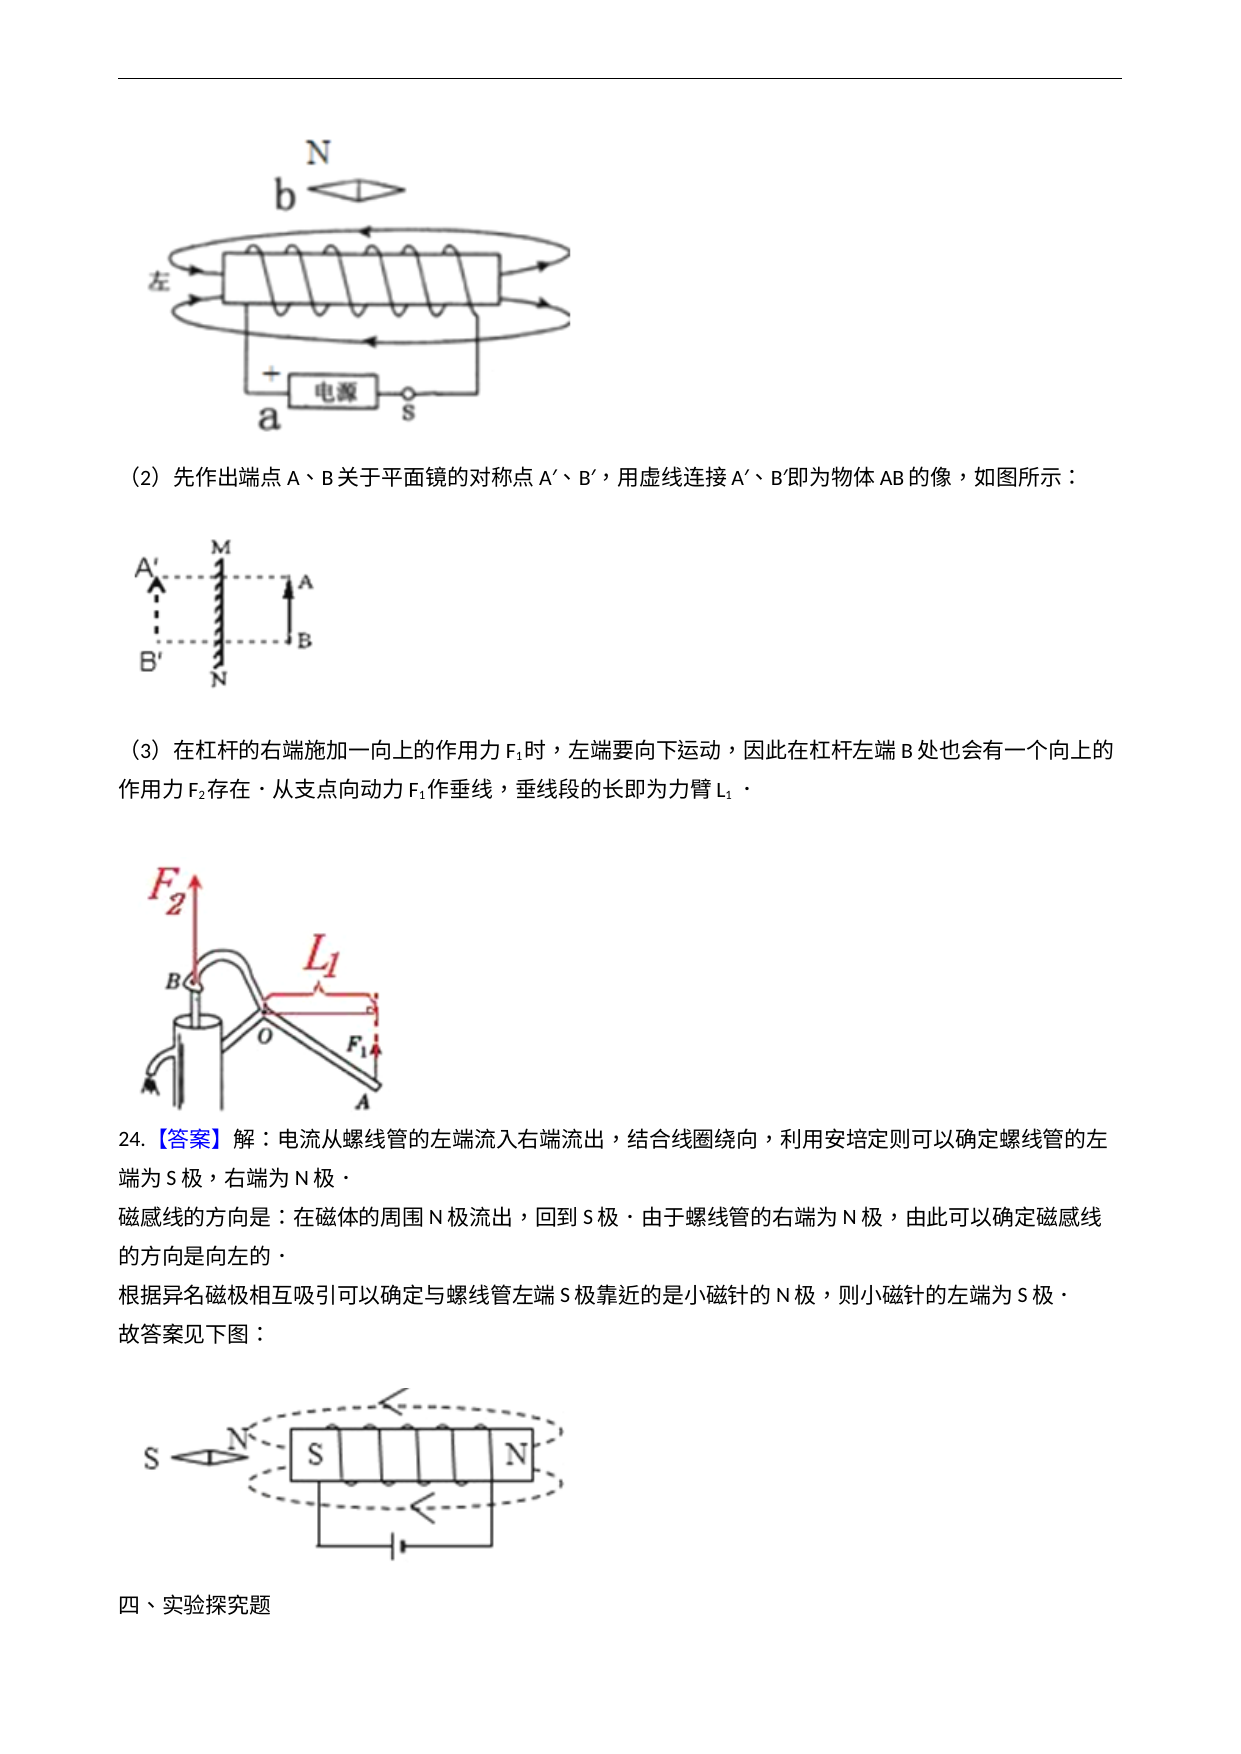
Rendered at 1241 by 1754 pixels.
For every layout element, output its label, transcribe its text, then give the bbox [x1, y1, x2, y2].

text 24.【答案】解：电流从螺线管的左端流入右端流出，结合线圈绕向，利用安培定则可以确定螺线管的左端为S极，右端为N极． 磁感线的方向是：在磁体的周围N极流出，回到S极．由于螺线管的右端为N极，由此可以确定磁感线的方向是向左的． 根据异名磁极相互吸引可以确定与螺线管左端S极靠近的是小磁针的N极，则小磁针的左端为S极． 故答案见下图： [118, 1123, 1122, 1584]
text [118, 129, 1122, 1117]
picture [118, 857, 459, 1117]
picture [118, 129, 641, 446]
text 四、实验探究题 [118, 1589, 1122, 1622]
picture [123, 1388, 591, 1569]
picture [118, 532, 355, 700]
